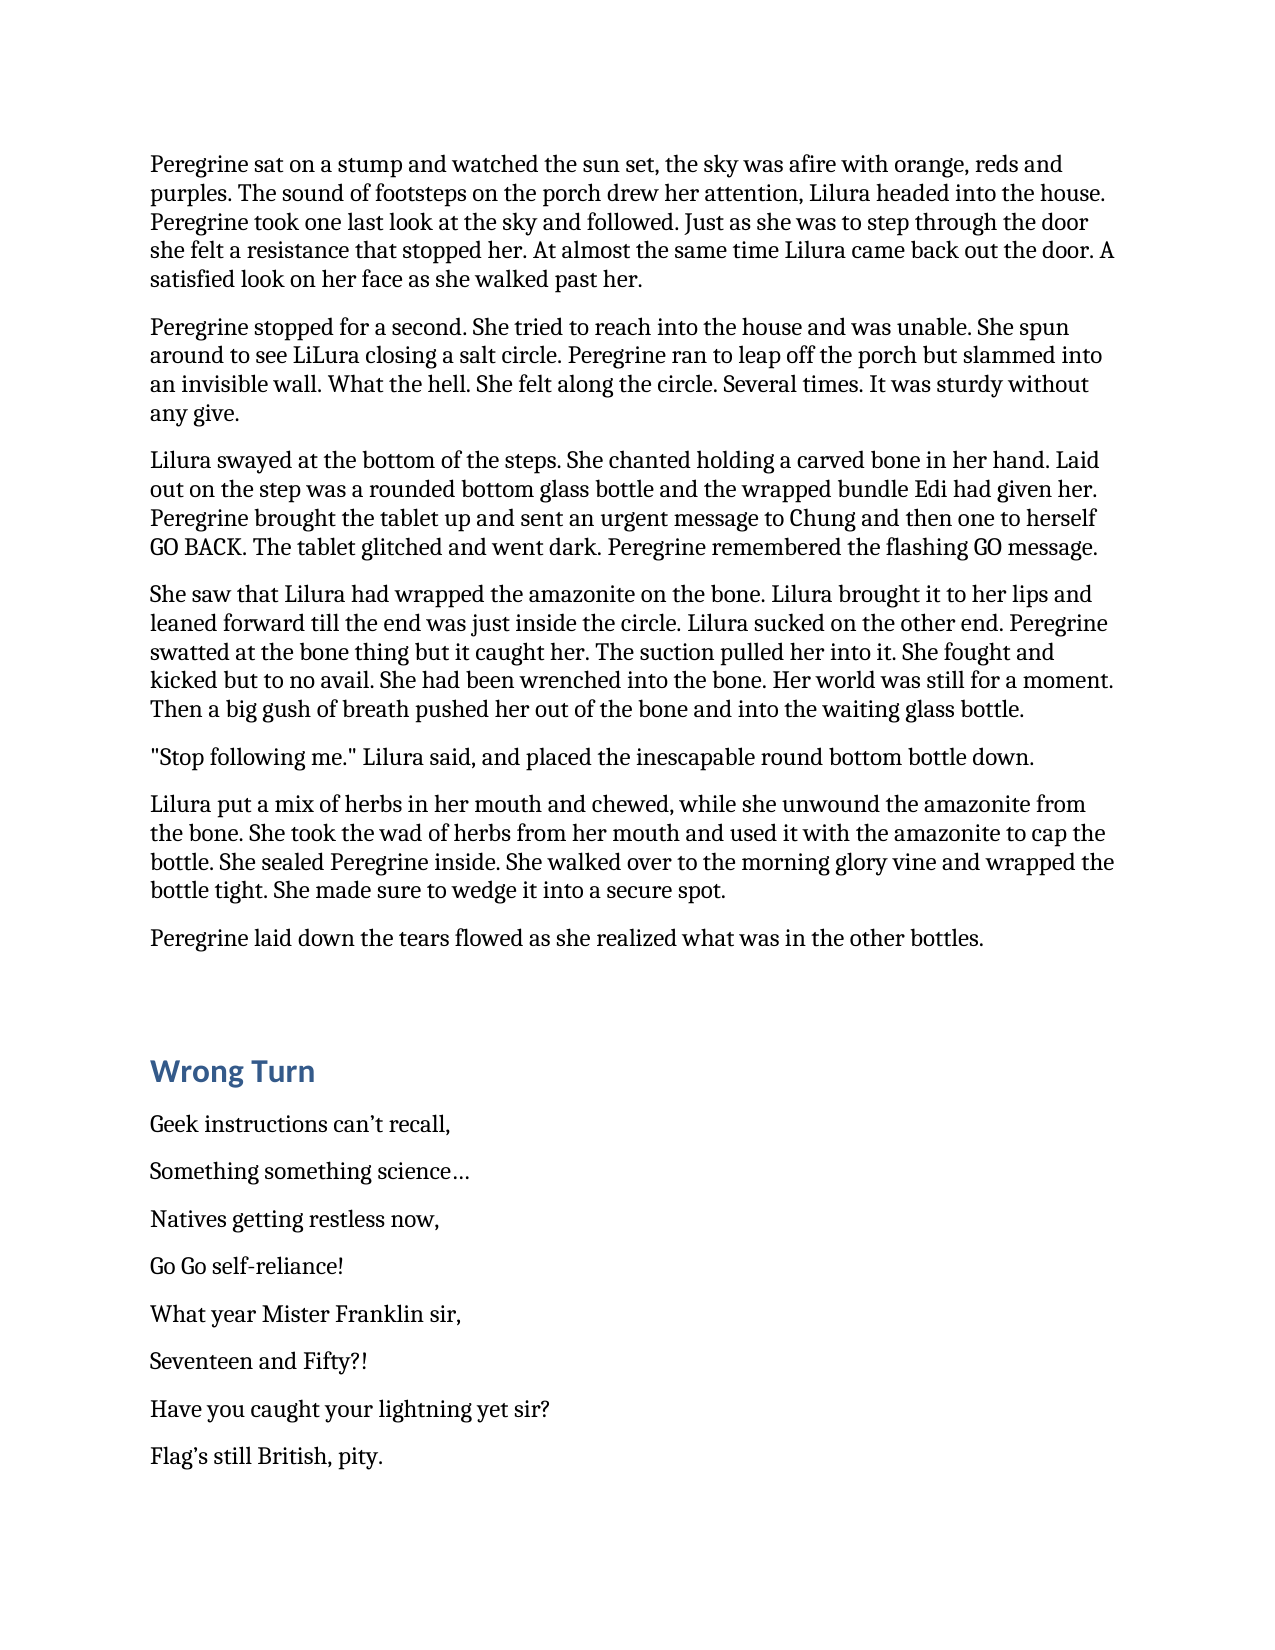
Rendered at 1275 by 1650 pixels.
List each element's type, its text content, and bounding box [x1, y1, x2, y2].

text Go Go self-reliance! [150, 1252, 1125, 1281]
text Geek instructions can’t recall, [150, 1109, 1125, 1138]
text She saw that Lilura had wrapped the amazonite on the bone. Lilura brought it to her lips and leaned forward till the end was just inside the circle. Lilura sucked on the other end. Peregrine swatted at the bone thing but it caught her. The suction pulled her into it. She fought and kicked but to no avail. She had been wrenched into the bone. Her world was still for a moment. Then a big gush of breath pushed her out of the bone and into the waiting glass bottle. [150, 580, 1125, 724]
text Peregrine sat on a stump and watched the sun set, the sky was afire with orange, reds and purples. The sound of footsteps on the porch drew her attention, Lilura headed into the house. Peregrine took one last look at the sky and followed. Just as she was to step through the door she felt a resistance that stopped her. At almost the same time Lilura came back out the door. A satisfied look on her face as she walked past her. [150, 150, 1125, 294]
text What year Mister Franklin sir, [150, 1299, 1125, 1328]
text Natives getting restless now, [150, 1204, 1125, 1233]
text "Stop following me." Lilura said, and placed the inescapable round bottom bottle down. [150, 742, 1125, 771]
text Seventeen and Fifty?! [150, 1347, 1125, 1376]
text Have you caught your lightning yet sir? [150, 1394, 1125, 1423]
text Lilura put a mix of herbs in her mouth and chewed, while she unwound the amazonite from the bone. She took the wad of herbs from her mouth and used it with the amazonite to cap the bottle. She sealed Peregrine inside. She walked over to the morning glory vine and wrapped the bottle tight. She made sure to wedge it into a secure spot. [150, 790, 1125, 905]
text Lilura swayed at the bottom of the steps. She chanted holding a carved bone in her hand. Laid out on the step was a rounded bottom glass bottle and the wrapped bundle Edi had given her. Peregrine brought the tablet up and sent an urgent message to Chung and then one to herself GO BACK. The tablet glitched and went dark. Peregrine remembered the flashing GO message. [150, 446, 1125, 561]
text Flag’s still British, pity. [150, 1442, 1125, 1471]
text Peregrine stopped for a second. She tried to reach into the house and was unable. She spun around to see LiLura closing a salt circle. Peregrine ran to leap off the porch but slammed into an invisible wall. What the hell. She felt along the circle. Several times. It was sturdy without any give. [150, 312, 1125, 427]
text Something something science… [150, 1157, 1125, 1186]
subtitle Wrong Turn [150, 1050, 1125, 1091]
text Peregrine laid down the tears flowed as she realized what was in the other bottles. [150, 924, 1125, 952]
